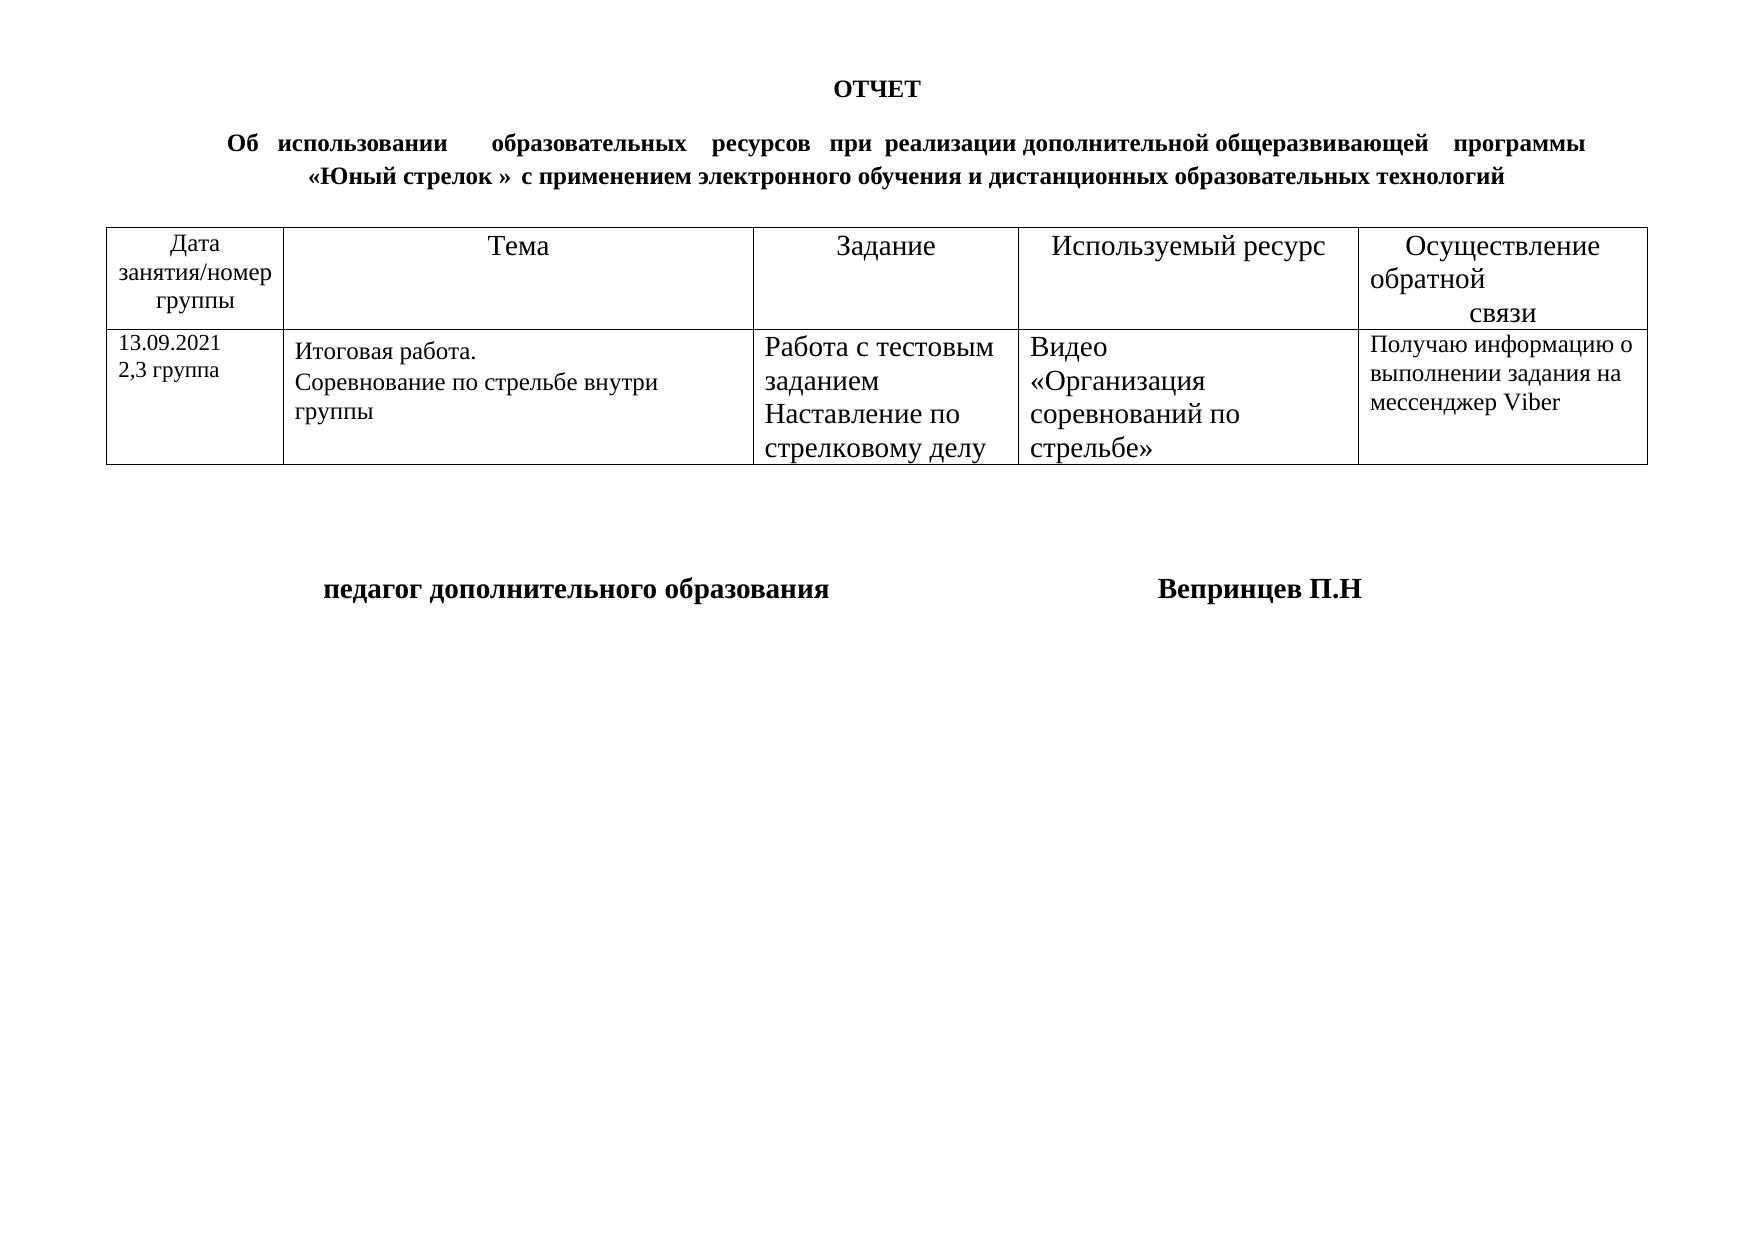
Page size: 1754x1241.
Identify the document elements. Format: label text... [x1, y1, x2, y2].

table_cell Итоговая работа. Соревнование по стрельбе внутри группы [284, 330, 753, 464]
table_header Используемый ресурс [1019, 228, 1358, 328]
table_header Дата занятия/номер группы [107, 228, 283, 328]
text педагог дополнительного образования Вепринцев П.Н [177, 571, 1636, 604]
table_header Тема [284, 228, 753, 328]
table_cell Получаю информацию о выполнении задания на мессенджер Viber [1359, 330, 1647, 464]
table_cell 13.09.2021 2,3 группа [107, 330, 283, 464]
table_header Осуществление обратной связи [1359, 228, 1647, 328]
table_cell Работа с тестовым заданием Наставление по стрелковому делу [754, 330, 1018, 464]
text Об использовании образовательных ресурсов при реализации дополнительной общеразвивающей программы [177, 128, 1636, 156]
text «Юный стрелок » с применением электронного обучения и дистанционных образовательных технологий [177, 161, 1636, 189]
table_cell Видео «Организация соревнований по стрельбе» [1019, 330, 1358, 464]
text ОТЧЕТ [118, 74, 1636, 103]
table_header Задание [754, 228, 1018, 328]
